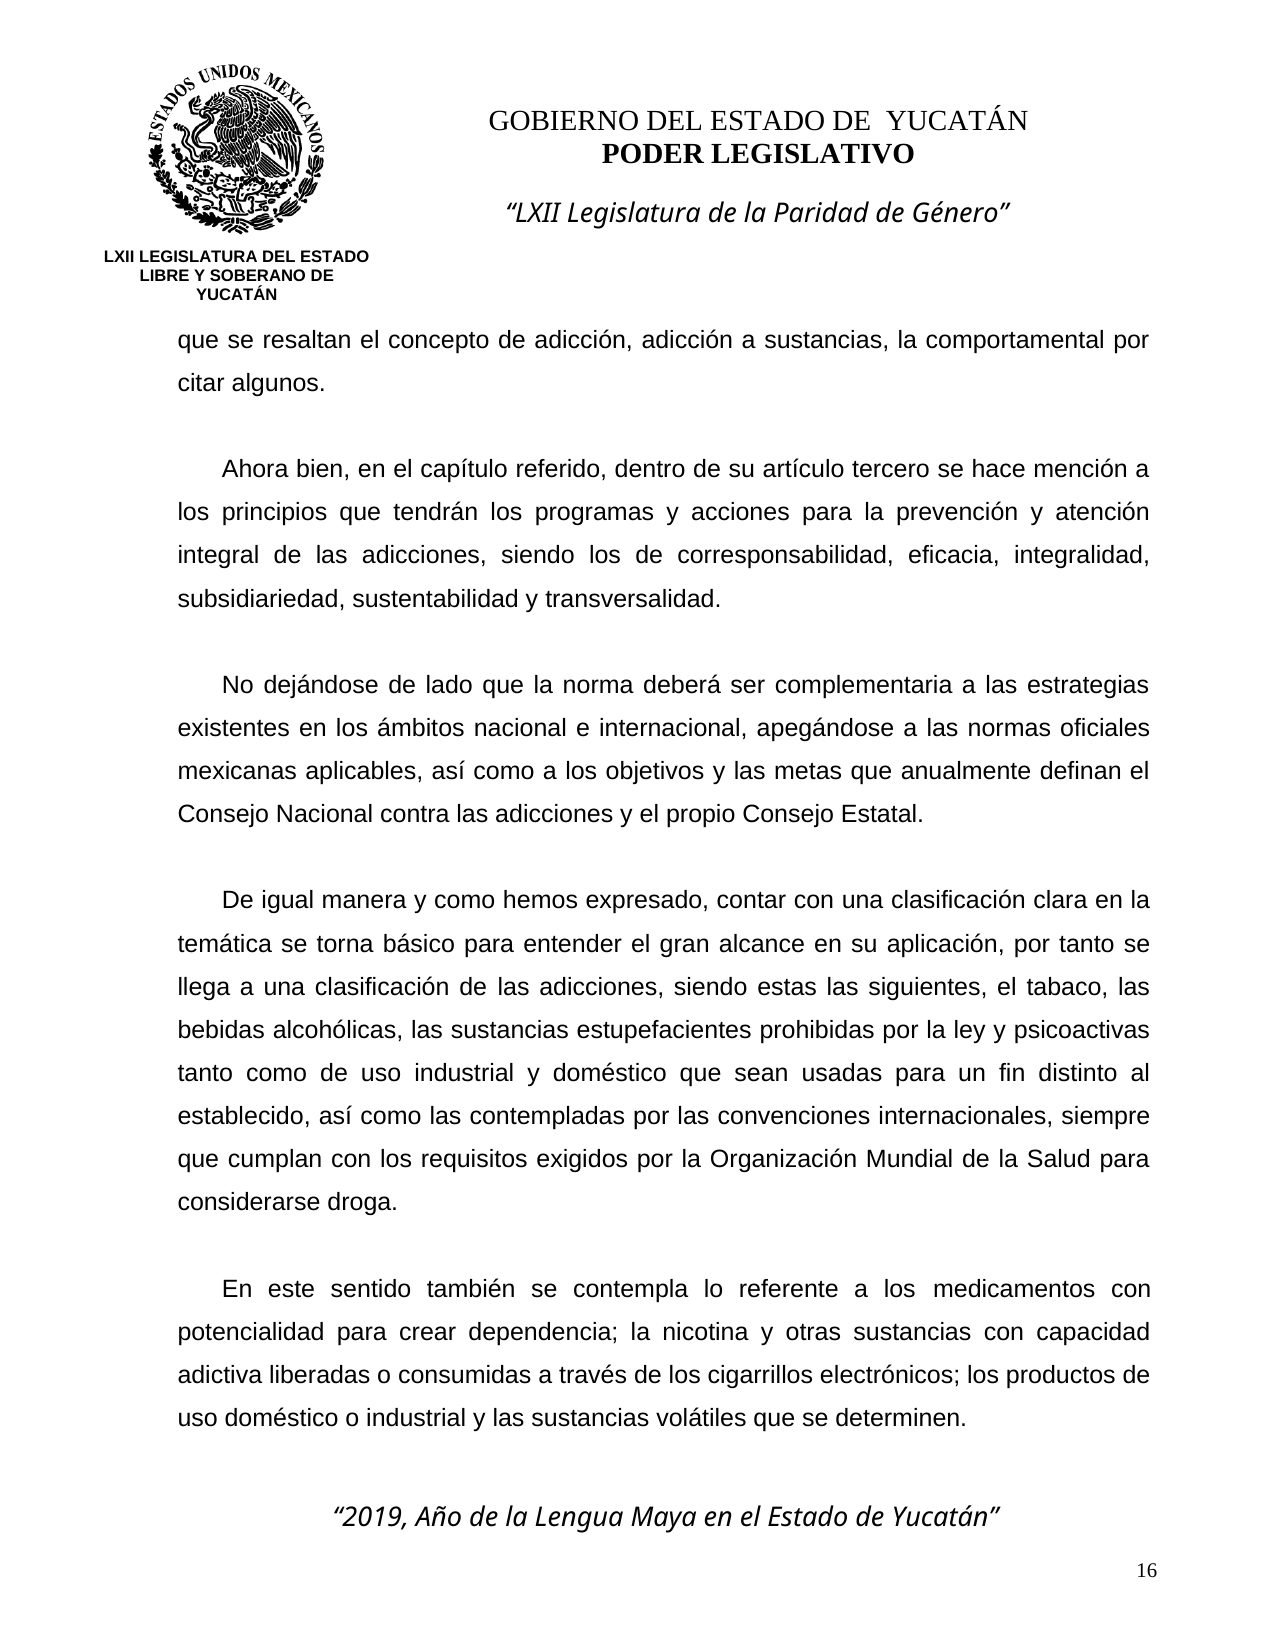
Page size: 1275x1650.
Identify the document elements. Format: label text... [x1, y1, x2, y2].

text Ahora bien, en el capítulo referido, dentro de su artículo tercero se hace mención a los principios que tendrán los programas y acciones para la prevención y atención integral de las adicciones, siendo los de corresponsabilidad, eficacia, integralidad, subsidiariedad, sustentabilidad y transversalidad. [177, 454, 1152, 612]
text En este sentido también se contempla lo referente a los medicamentos con potencialidad para crear dependencia; la nicotina y otras sustancias con capacidad adictiva liberadas o consumidas a través de los cigarrillos electrónicos; los productos de uso doméstico o industrial y las sustancias volátiles que se determinen. [177, 1274, 1152, 1432]
picture [105, 23, 367, 275]
text No dejándose de lado que la norma deberá ser complementaria a las estrategias existentes en los ámbitos nacional e internacional, apegándose a las normas oficiales mexicanas aplicables, así como a los objetivos y las metas que anualmente definan el Consejo Nacional contra las adicciones y el propio Consejo Estatal. [177, 670, 1152, 828]
text De igual manera y como hemos expresado, contar con una clasificación clara en la temática se torna básico para entender el gran alcance en su aplicación, por tanto se llega a una clasificación de las adicciones, siendo estas las siguientes, el tabaco, las bebidas alcohólicas, las sustancias estupefacientes prohibidas por la ley y psicoactivas tanto como de uso industrial y doméstico que sean usadas para un fin distinto al establecido, así como las contempladas por las convenciones internacionales, siempre que cumplan con los requisitos exigidos por la Organización Mundial de la Salud para considerarse droga. [177, 886, 1152, 1216]
